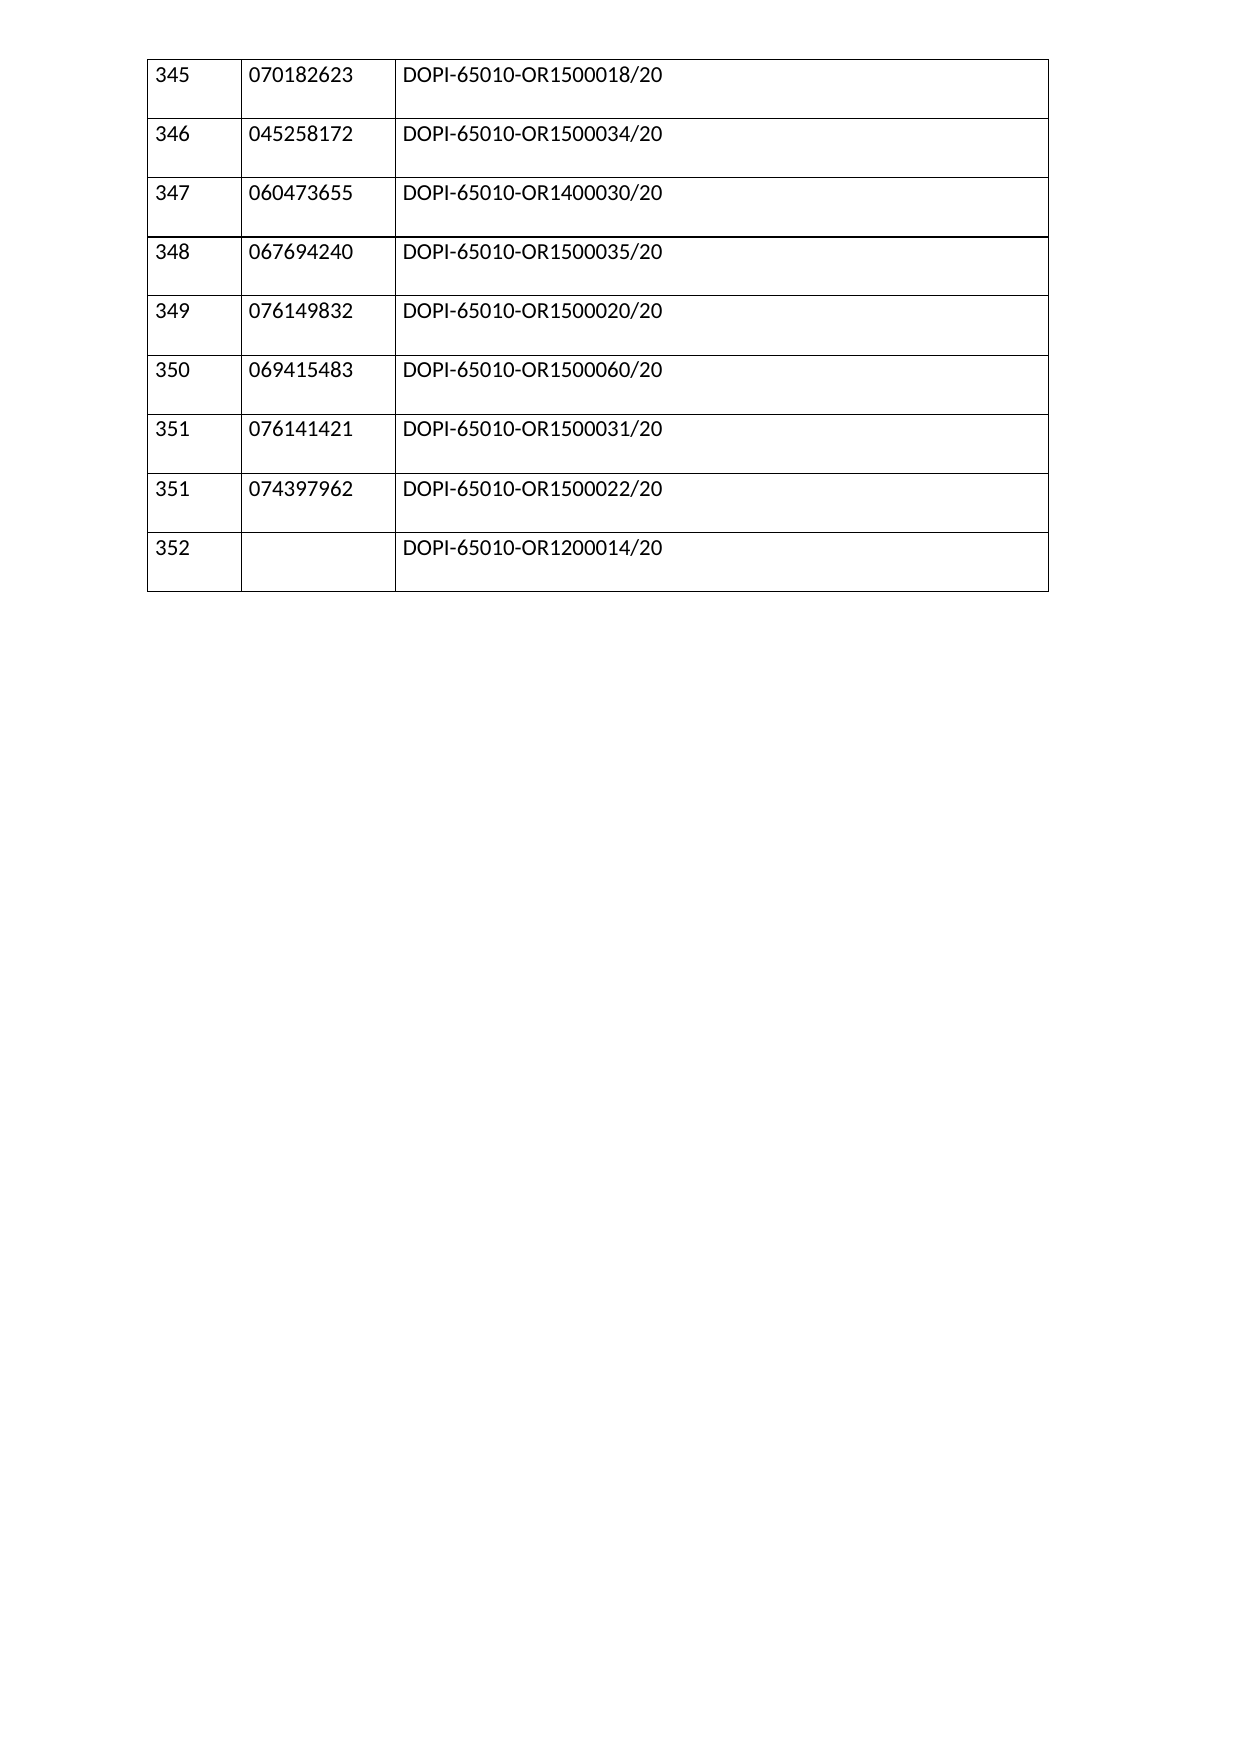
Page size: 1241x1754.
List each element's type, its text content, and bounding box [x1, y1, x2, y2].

table_cell DOPI-65010-OR1500022/20 [396, 474, 1048, 532]
table_cell 070182623 [242, 60, 395, 118]
table_cell [242, 533, 395, 591]
table_cell 349 [148, 296, 241, 354]
table_cell 045258172 [242, 119, 395, 177]
table_cell 351 [148, 415, 241, 473]
table_cell 067694240 [242, 238, 395, 295]
table_cell 060473655 [242, 178, 395, 236]
table_cell DOPI-65010-OR1500034/20 [396, 119, 1048, 177]
table_cell 069415483 [242, 356, 395, 413]
table_cell 350 [148, 356, 241, 413]
table_cell DOPI-65010-OR1500060/20 [396, 356, 1048, 413]
table_cell 352 [148, 533, 241, 591]
table_cell 345 [148, 60, 241, 118]
table_cell 346 [148, 119, 241, 177]
table_cell 348 [148, 238, 241, 295]
table_cell 351 [148, 474, 241, 532]
table_cell DOPI-65010-OR1500020/20 [396, 296, 1048, 354]
table_cell DOPI-65010-OR1500031/20 [396, 415, 1048, 473]
table_cell DOPI-65010-OR1500035/20 [396, 238, 1048, 295]
table_cell 347 [148, 178, 241, 236]
table_cell DOPI-65010-OR1400030/20 [396, 178, 1048, 236]
table_cell DOPI-65010-OR1500018/20 [396, 60, 1048, 118]
table_cell 076149832 [242, 296, 395, 354]
table_cell 076141421 [242, 415, 395, 473]
table_cell DOPI-65010-OR1200014/20 [396, 533, 1048, 591]
table_cell 074397962 [242, 474, 395, 532]
